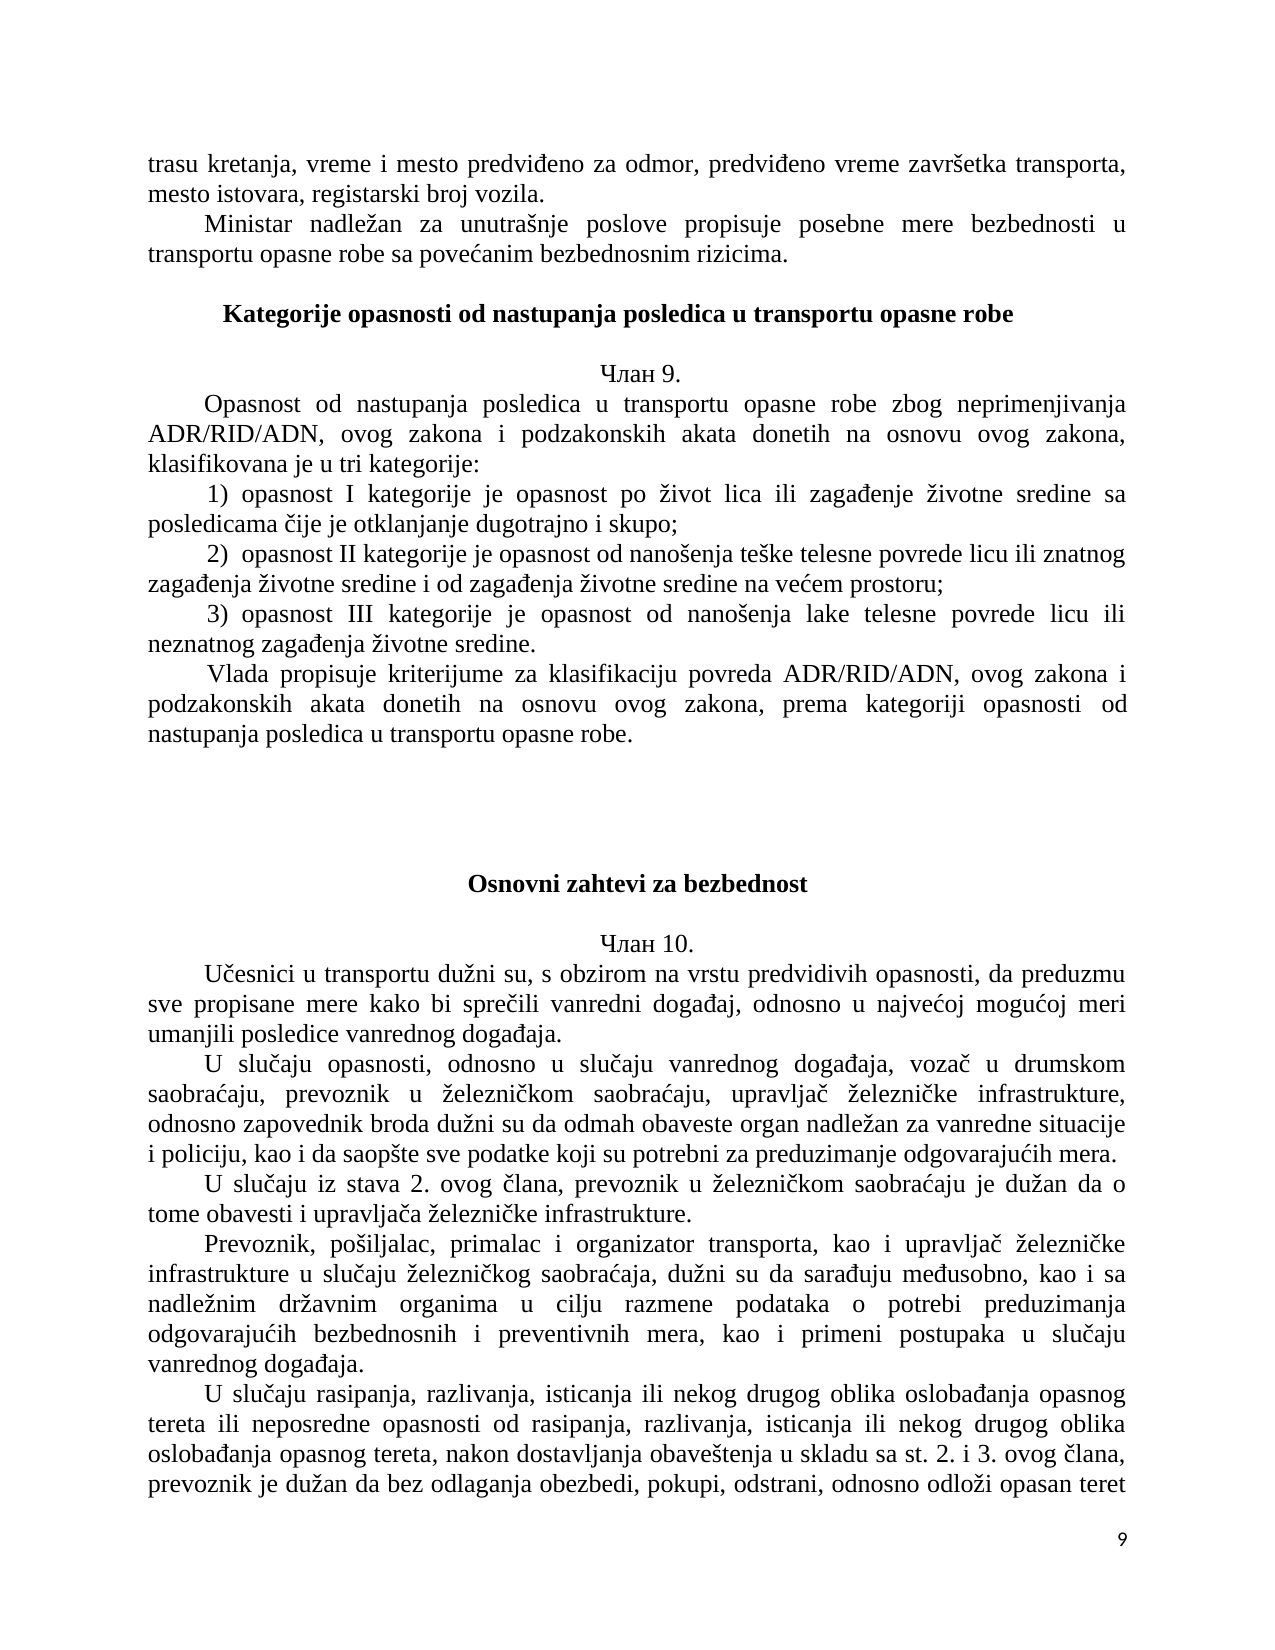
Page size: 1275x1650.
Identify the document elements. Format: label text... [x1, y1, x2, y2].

text Prevoznik, pošiljalac, primalac i organizator transporta, kao i upravljač železničke infrastrukture u slučaju železničkog saobraćaja, dužni su da sarađuju međusobno, kao i sa nadležnim državnim organima u cilju razmene podataka o potrebi preduzimanja odgovarajućih bezbednosnih i preventivnih mera, kao i primeni postupaka u slučaju vanrednog događaja. [148, 1228, 1127, 1378]
text 2) opasnost II kategorije je opasnost od nanošenja teške telesne povrede licu ili znatnog zagađenja životne sredine i od zagađenja životne sredine na većem prostoru; [148, 538, 1127, 598]
text 1) opasnost I kategorije je opasnost po život lica ili zagađenje životne sredine sa posledicama čije je otklanjanje dugotrajno i skupo; [148, 478, 1127, 538]
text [148, 148, 1127, 208]
text Učesnici u transportu dužni su, s obzirom na vrstu predvidivih opasnosti, da preduzmu sve propisane mere kako bi sprečili vanredni događaj, odnosno u najvećoj mogućoj meri umanjili posledice vanrednog događaja. [148, 958, 1127, 1048]
text U slučaju iz stava 2. ovog člana, prevoznik u železničkom saobraćaju je dužan da o tome obavesti i upravljača železničke infrastrukture. [148, 1168, 1127, 1228]
text Osnovni zahtevi za bezbednost [148, 868, 1127, 898]
text Kategorije opasnosti od nastupanja posledica u transportu opasne robe [148, 298, 1127, 328]
text U slučaju opasnosti, odnosno u slučaju vanrednog događaja, vozač u drumskom saobraćaju, prevoznik u železničkom saobraćaju, upravljač železničke infrastrukture, odnosno zapovednik broda dužni su da odmah obaveste organ nadležan za vanredne situacije i policiju, kao i da saopšte sve podatke koji su potrebni za preduzimanje odgovarajućih mera. [148, 1048, 1127, 1168]
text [148, 1378, 1127, 1498]
text 3) opasnost III kategorije je opasnost od nanošenja lake telesne povrede licu ili neznatnog zagađenja životne sredine. [148, 598, 1127, 658]
text Opasnost od nastupanja posledica u transportu opasne robe zbog neprimenjivanja ADR/RID/ADN, ovog zakona i podzakonskih akata donetih na osnovu ovog zakona, klasifikovana je u tri kategorije: [148, 388, 1127, 478]
text Vlada propisuje kriterijume za klasifikaciju povreda ADR/RID/ADN, ovog zakona i podzakonskih akata donetih na osnovu ovog zakona, prema kategoriji opasnosti od nastupanja posledica u transportu opasne robe. [148, 658, 1127, 748]
text Ministar nadležan za unutrašnje poslove propisuje posebne mere bezbednosti u transportu opasne robe sa povećanim bezbednosnim rizicima. [148, 208, 1127, 268]
